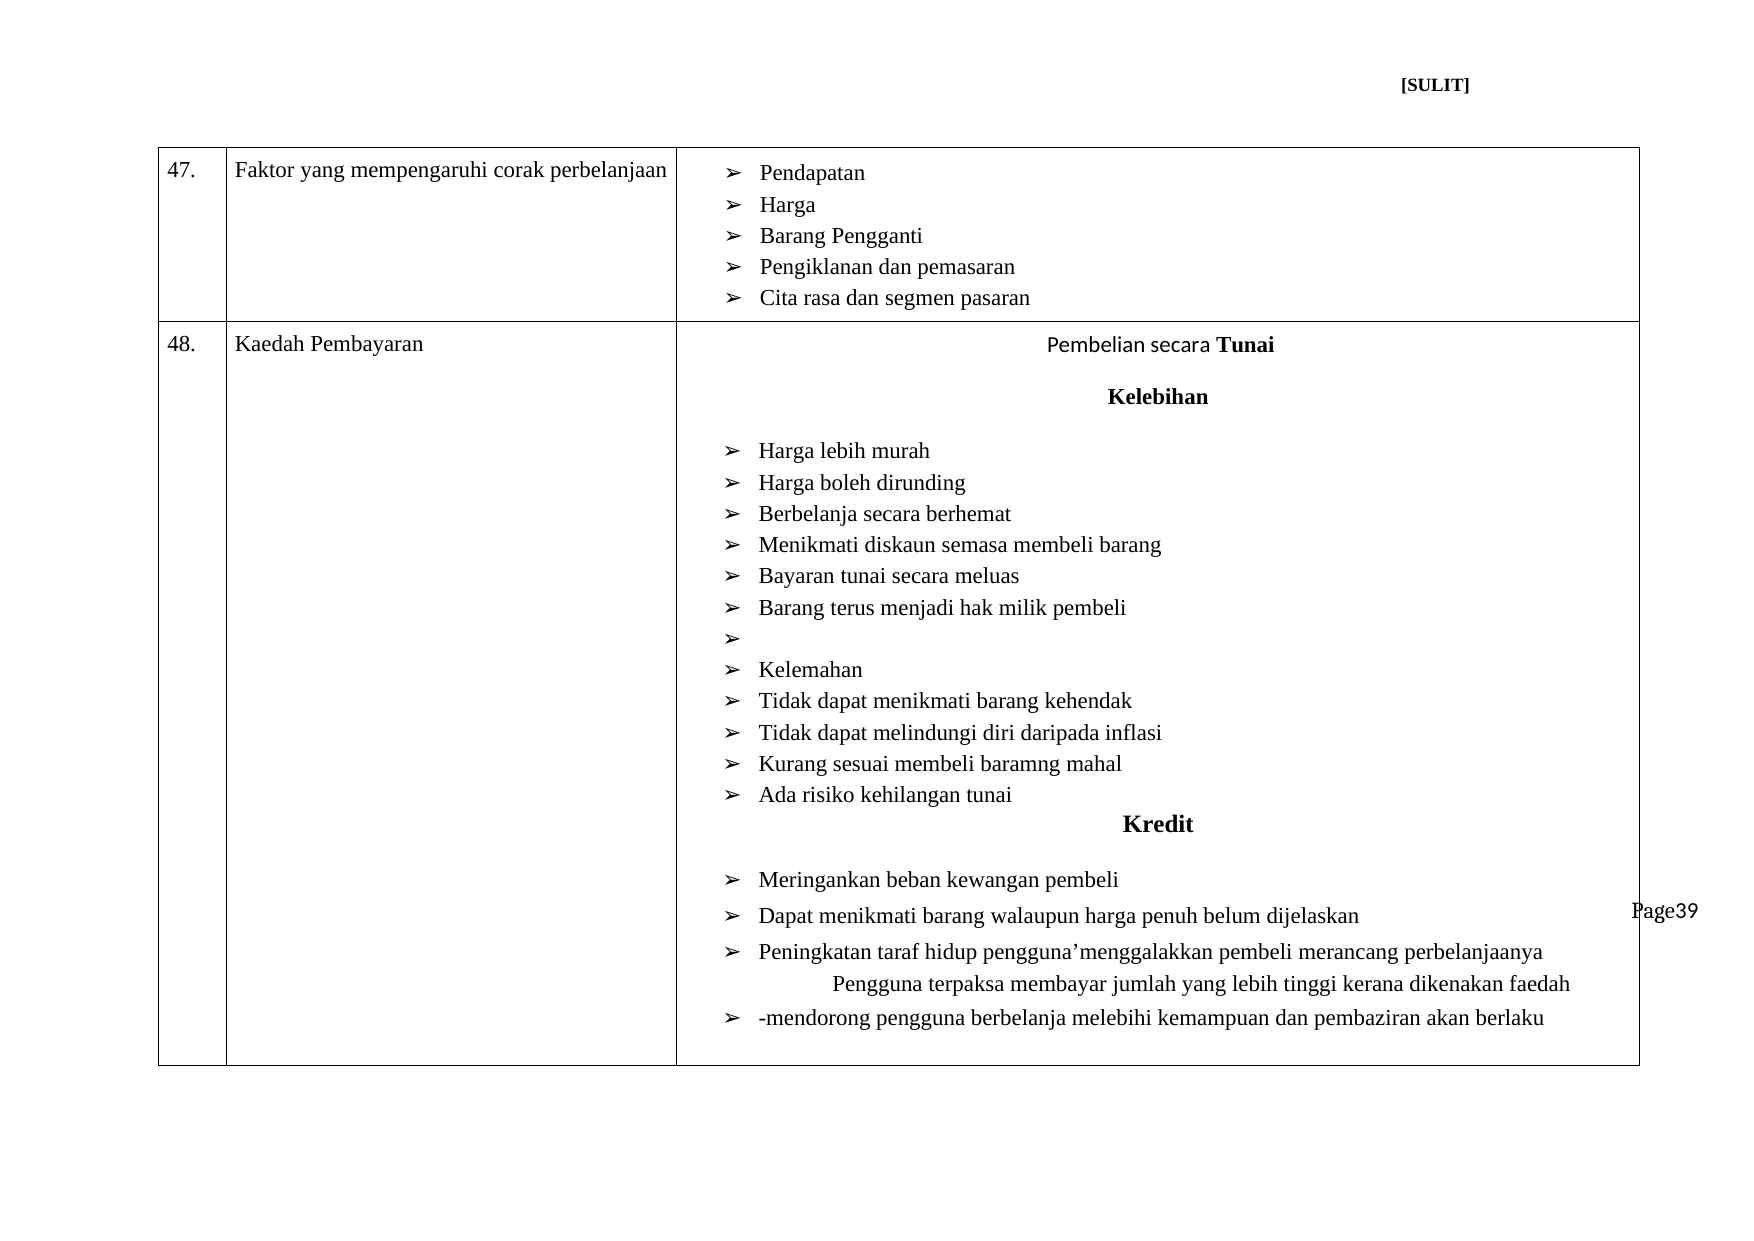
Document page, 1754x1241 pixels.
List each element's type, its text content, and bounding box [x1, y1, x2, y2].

table_cell 48. [159, 322, 226, 1065]
table_header 47. [159, 148, 226, 321]
table_cell Kaedah Pembayaran [227, 322, 676, 1065]
table_header Faktor yang mempengaruhi corak perbelanjaan [227, 148, 676, 321]
table_header Pendapatan Harga Barang Pengganti Pengiklanan dan pemasaran Cita rasa dan segmen pasaran [677, 148, 1639, 321]
table_cell Pembelian secara Tunai Kelebihan Harga lebih murah Harga boleh dirunding Berbelanja secara berhemat Menikmati diskaun semasa membeli barang Bayaran tunai secara meluas Barang terus menjadi hak milik pembeli Kelemahan Tidak dapat menikmati barang kehendak Tidak dapat melindungi diri daripada inflasi Kurang sesuai membeli baramng mahal Ada risiko kehilangan tunai Kredit Meringankan beban kewangan pembeli Dapat menikmati barang walaupun harga penuh belum dijelaskan Peningkatan taraf hidup pengguna’menggalakkan pembeli merancang perbelanjaanya Pengguna terpaksa membayar jumlah yang lebih tinggi kerana dikenakan faedah -mendorong pengguna berbelanja melebihi kemampuan dan pembaziran akan berlaku [677, 322, 1639, 1065]
